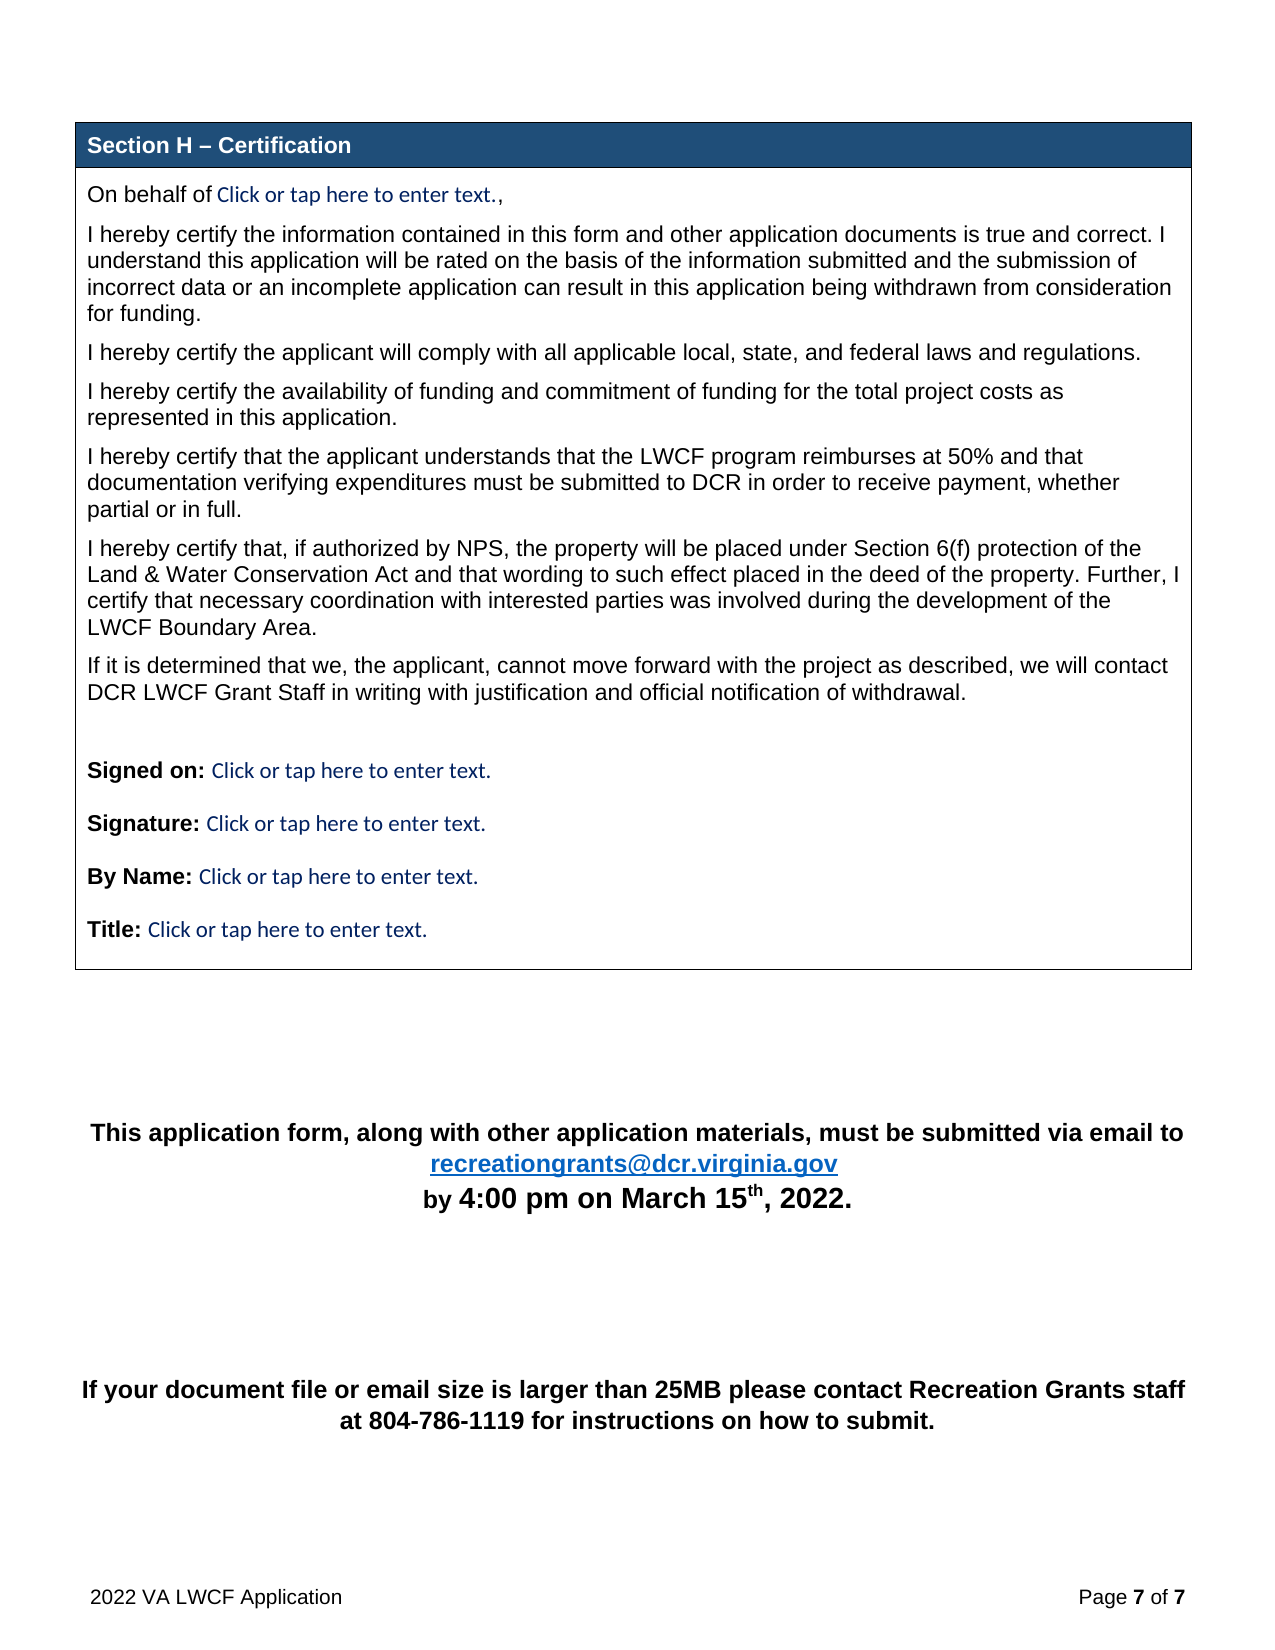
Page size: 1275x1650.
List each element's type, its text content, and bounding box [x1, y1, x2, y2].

table_cell On behalf of , I hereby certify the information contained in this form and other application documents is true and correct. I understand this application will be rated on the basis of the information submitted and the submission of incorrect data or an incomplete application can result in this application being withdrawn from consideration for funding. I hereby certify the applicant will comply with all applicable local, state, and federal laws and regulations. I hereby certify the availability of funding and commitment of funding for the total project costs as represented in this application. I hereby certify that the applicant understands that the LWCF program reimburses at 50% and that documentation verifying expenditures must be submitted to DCR in order to receive payment, whether partial or in full. I hereby certify that, if authorized by NPS, the property will be placed under Section 6(f) protection of the Land & Water Conservation Act and that wording to such effect placed in the deed of the property. Further, I certify that necessary coordination with interested parties was involved during the development of the LWCF Boundary Area. If it is determined that we, the applicant, cannot move forward with the project as described, we will contact DCR LWCF Grant Staff in writing with justification and official notification of withdrawal. Signed on: Signature: By Name: Title: [76, 168, 1191, 968]
text This application form, along with other application materials, must be submitted via email to recreationgrants@dcr.virginia.gov by 4:00 pm on March 15th, 2022. [75, 1118, 1200, 1214]
table_header Section H – Certification [76, 123, 1191, 167]
text If your document file or email size is larger than 25MB please contact Recreation Grants staff at 804-786-1119 for instructions on how to submit. [75, 1375, 1200, 1434]
